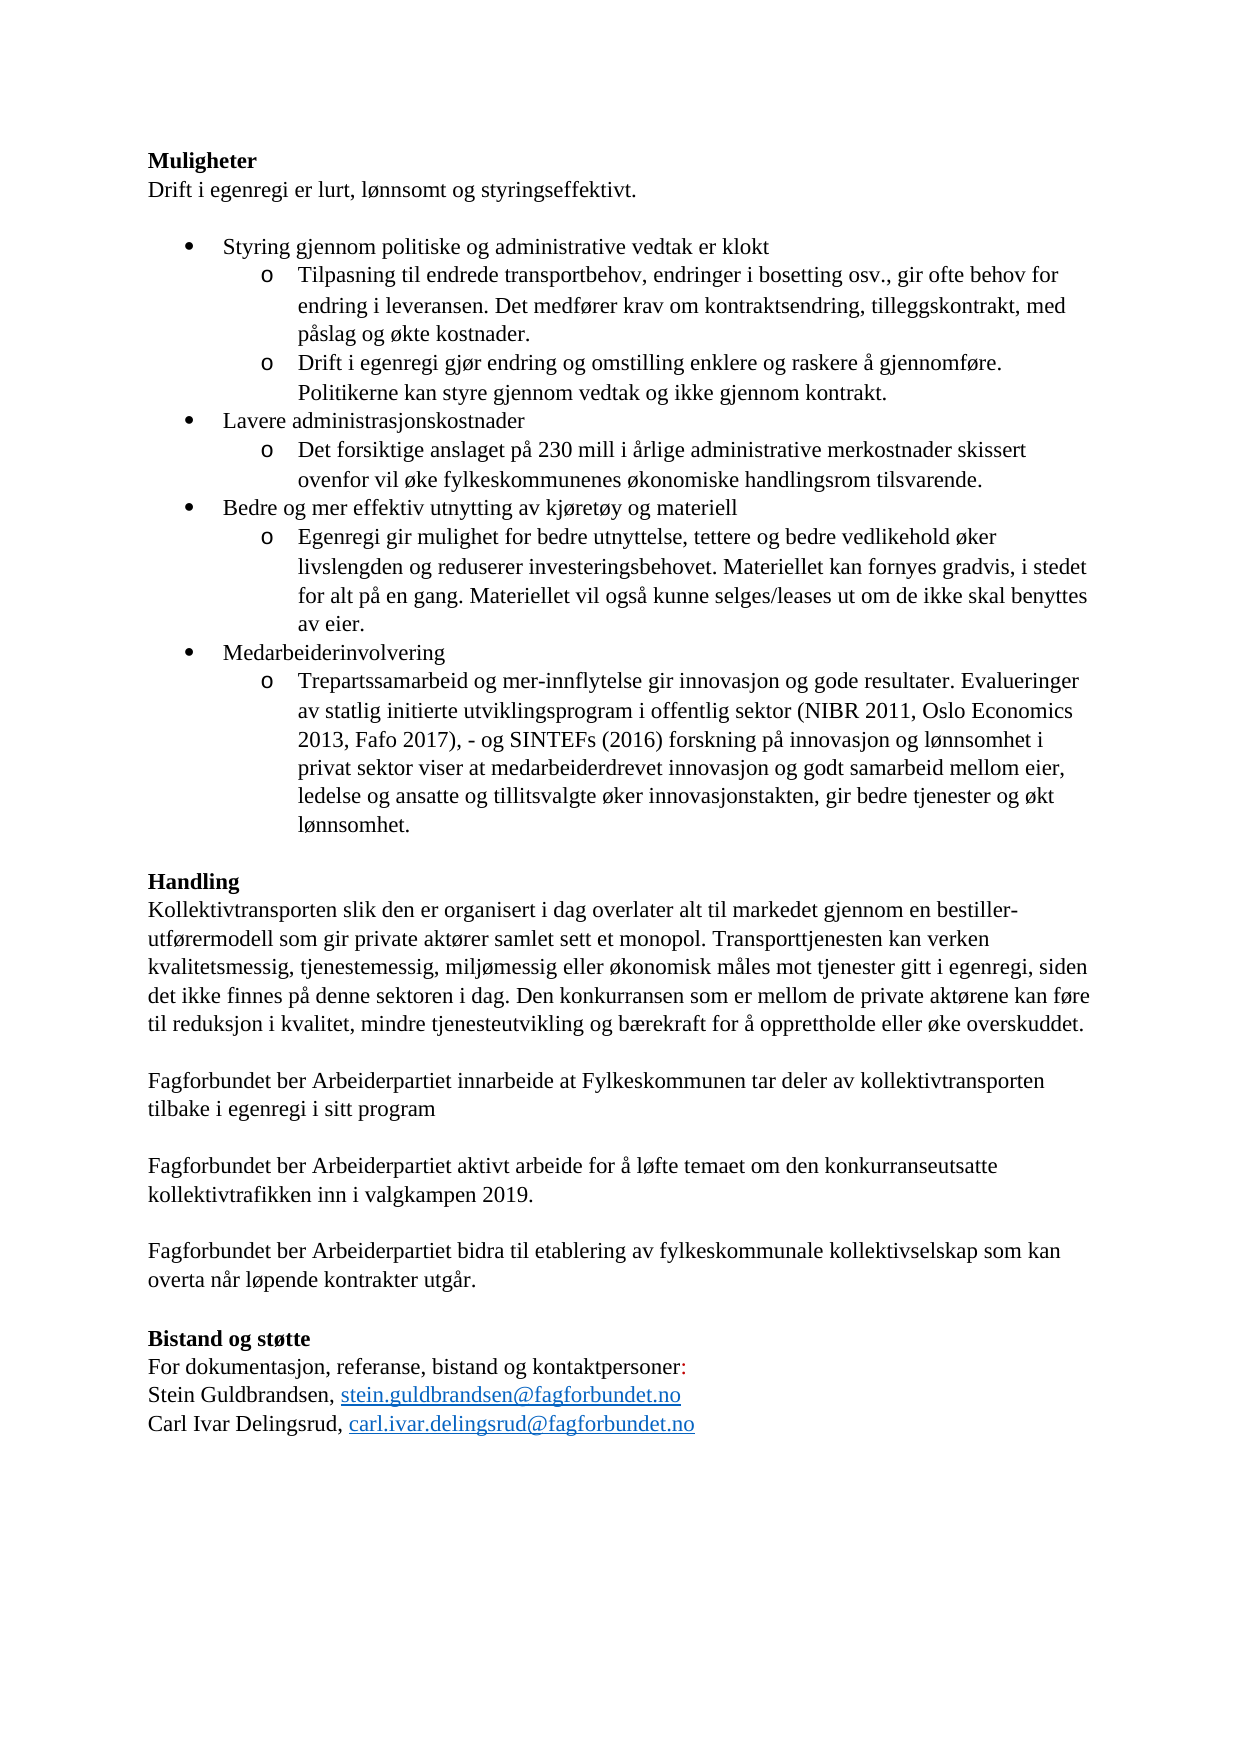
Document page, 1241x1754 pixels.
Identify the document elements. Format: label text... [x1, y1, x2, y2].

text Fagforbundet ber Arbeiderpartiet bidra til etablering av fylkeskommunale kollektivselskap som kan overta når løpende kontrakter utgår. [148, 1238, 1093, 1292]
text Fagforbundet ber Arbeiderpartiet aktivt arbeide for å løfte temaet om den konkurranseutsatte kollektivtrafikken inn i valgkampen 2019. [148, 1152, 1093, 1207]
text Muligheter [148, 148, 1093, 174]
text Bistand og støtte [148, 1325, 1093, 1351]
text Stein Guldbrandsen, stein.guldbrandsen@fagforbundet.no [148, 1382, 1093, 1408]
text Handling [148, 868, 1093, 894]
text Kollektivtransporten slik den er organisert i dag overlater alt til markedet gjennom en bestiller-utførermodell som gir private aktører samlet sett et monopol. Transporttjenesten kan verken kvalitetsmessig, tjenestemessig, miljømessig eller økonomisk måles mot tjenester gitt i egenregi, siden det ikke finnes på denne sektoren i dag. Den konkurransen som er mellom de private aktørene kan føre til reduksjon i kvalitet, mindre tjenesteutvikling og bærekraft for å opprettholde eller øke overskuddet. [148, 896, 1093, 1036]
list Styring gjennom politiske og administrative vedtak er klokt [185, 233, 1093, 259]
text Carl Ivar Delingsrud, carl.ivar.delingsrud@fagforbundet.no [148, 1410, 1093, 1436]
text Fagforbundet ber Arbeiderpartiet innarbeide at Fylkeskommunen tar deler av kollektivtransporten tilbake i egenregi i sitt program [148, 1067, 1093, 1122]
list Tilpasning til endrede transportbehov, endringer i bosetting osv., gir ofte behov for endring i leveransen. Det medfører krav om kontraktsendring, tilleggskontrakt, med påslag og økte kostnader. [260, 261, 1093, 346]
list Egenregi gir mulighet for bedre utnyttelse, tettere og bedre vedlikehold øker livslengden og reduserer investeringsbehovet. Materiellet kan fornyes gradvis, i stedet for alt på en gang. Materiellet vil også kunne selges/leases ut om de ikke skal benyttes av eier. [260, 523, 1093, 636]
list Drift i egenregi gjør endring og omstilling enklere og raskere å gjennomføre. Politikerne kan styre gjennom vedtak og ikke gjennom kontrakt. [260, 348, 1093, 405]
list Bedre og mer effektiv utnytting av kjøretøy og materiell [185, 494, 1093, 521]
list Medarbeiderinvolvering [185, 638, 1093, 665]
list Trepartssamarbeid og mer-innflytelse gir innovasjon og gode resultater. Evalueringer av statlig initierte utviklingsprogram i offentlig sektor (NIBR 2011, Oslo Economics 2013, Fafo 2017), - og SINTEFs (2016) forskning på innovasjon og lønnsomhet i privat sektor viser at medarbeiderdrevet innovasjon og godt samarbeid mellom eier, ledelse og ansatte og tillitsvalgte øker innovasjonstakten, gir bedre tjenester og økt lønnsomhet. [260, 667, 1093, 837]
text Drift i egenregi er lurt, lønnsomt og styringseffektivt. [148, 176, 1093, 202]
list Det forsiktige anslaget på 230 mill i årlige administrative merkostnader skissert ovenfor vil øke fylkeskommunenes økonomiske handlingsrom tilsvarende. [260, 436, 1093, 492]
list Lavere administrasjonskostnader [185, 407, 1093, 434]
text For dokumentasjon, referanse, bistand og kontaktpersoner: [148, 1353, 1093, 1379]
